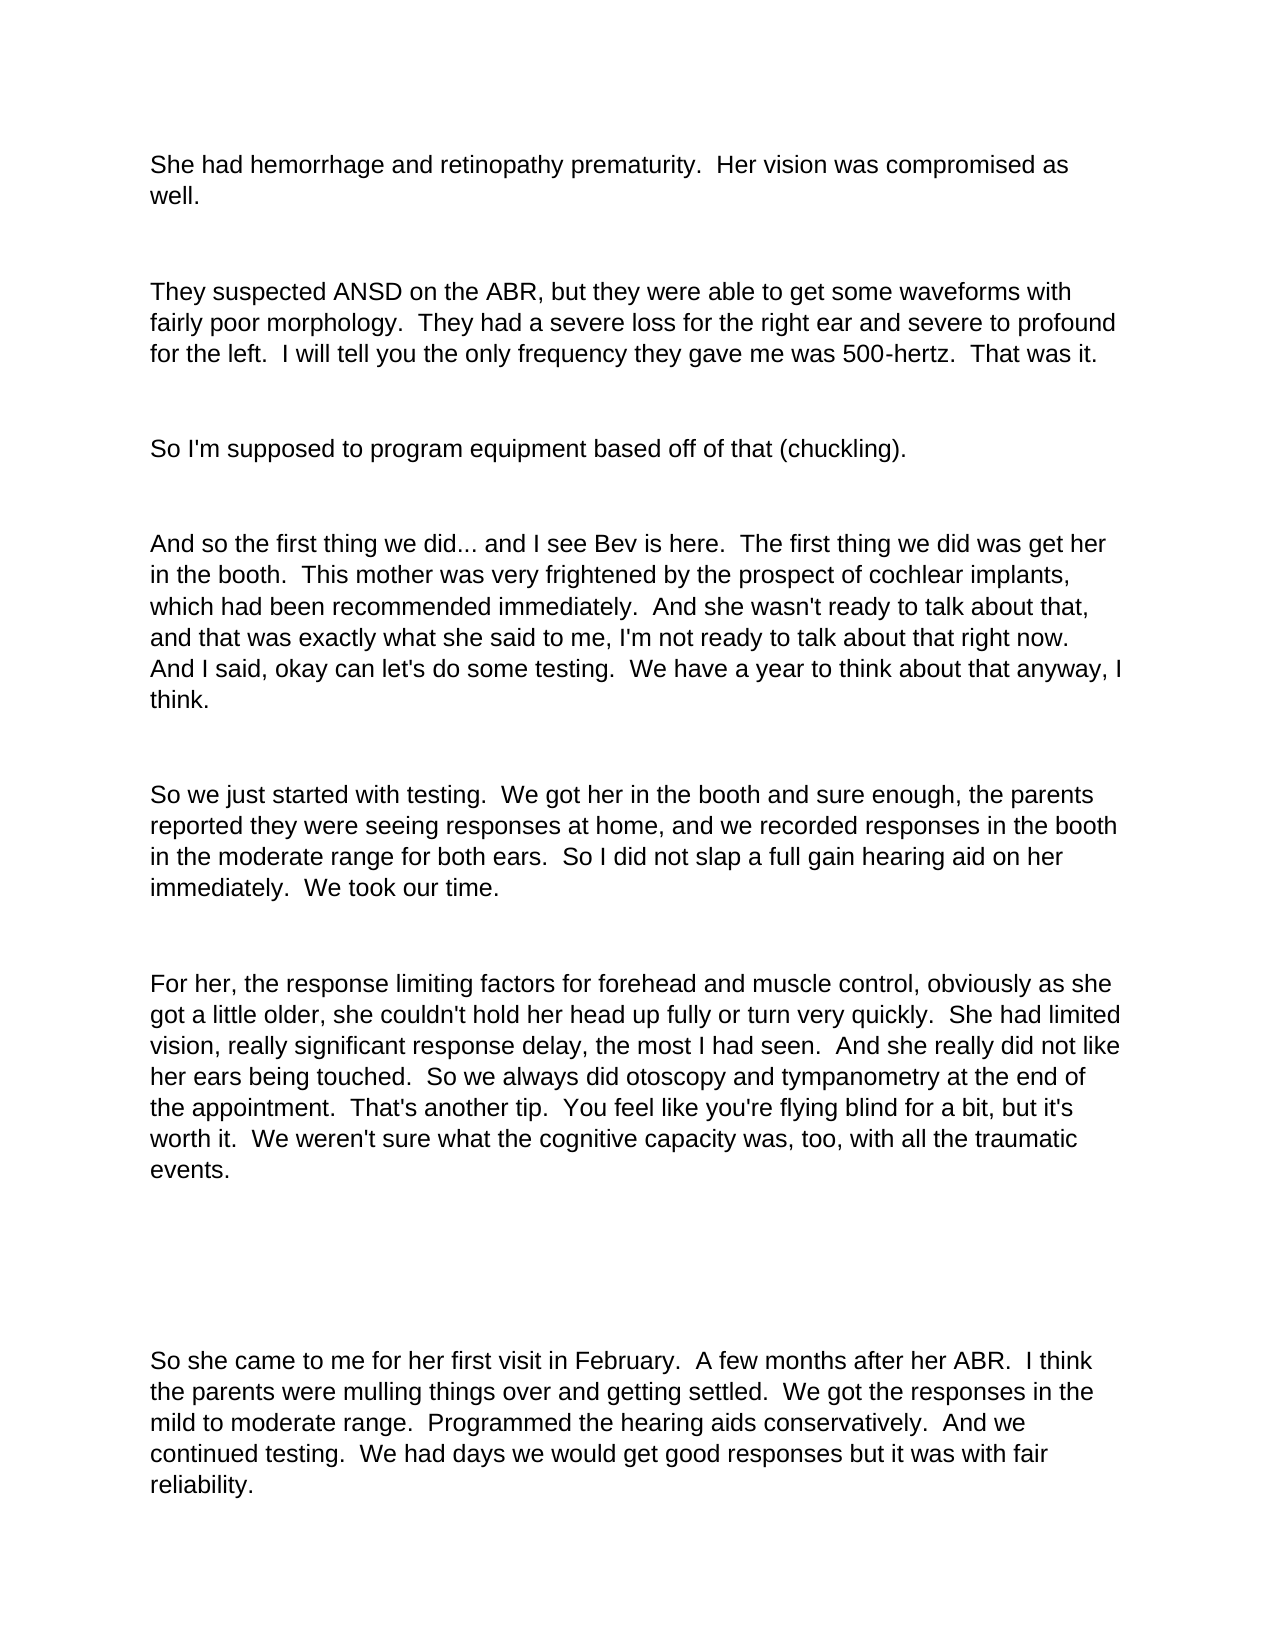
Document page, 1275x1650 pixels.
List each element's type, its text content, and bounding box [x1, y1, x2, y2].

text And so the first thing we did... and I see Bev is here. The first thing we did was get her in the booth. This mother was very frightened by the prospect of cochlear implants, which had been recommended immediately. And she wasn't ready to talk about that, and that was exactly what she said to me, I'm not ready to talk about that right now. And I said, okay can let's do some testing. We have a year to think about that anyway, I think. [150, 529, 1125, 713]
text They suspected ANSD on the ABR, but they were able to get some waveforms with fairly poor morphology. They had a severe loss for the right ear and severe to profound for the left. I will tell you the only frequency they gave me was 500-hertz. That was it. [150, 276, 1125, 367]
text So she came to me for her first visit in February. A few months after her ABR. I think the parents were mulling things over and getting settled. We got the responses in the mild to moderate range. Programmed the hearing aids conservatively. And we continued testing. We had days we would get good responses but it was with fair reliability. [150, 1346, 1125, 1498]
text So I'm supposed to program equipment based off of that (chuckling). [150, 434, 1125, 463]
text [150, 150, 1125, 210]
text So we just started with testing. We got her in the booth and sure enough, the parents reported they were seeing responses at home, and we recorded responses in the booth in the moderate range for both ears. So I did not slap a full gain hearing aid on her immediately. We took our time. [150, 780, 1125, 902]
text For her, the response limiting factors for forehead and muscle control, obviously as she got a little older, she couldn't hold her head up fully or turn very quickly. She had limited vision, really significant response delay, the most I had seen. And she really did not like her ears being touched. So we always did otoscopy and tympanometry at the end of the appointment. That's another tip. You feel like you're flying blind for a bit, but it's worth it. We weren't sure what the cognitive capacity was, too, with all the traumatic events. [150, 968, 1125, 1183]
